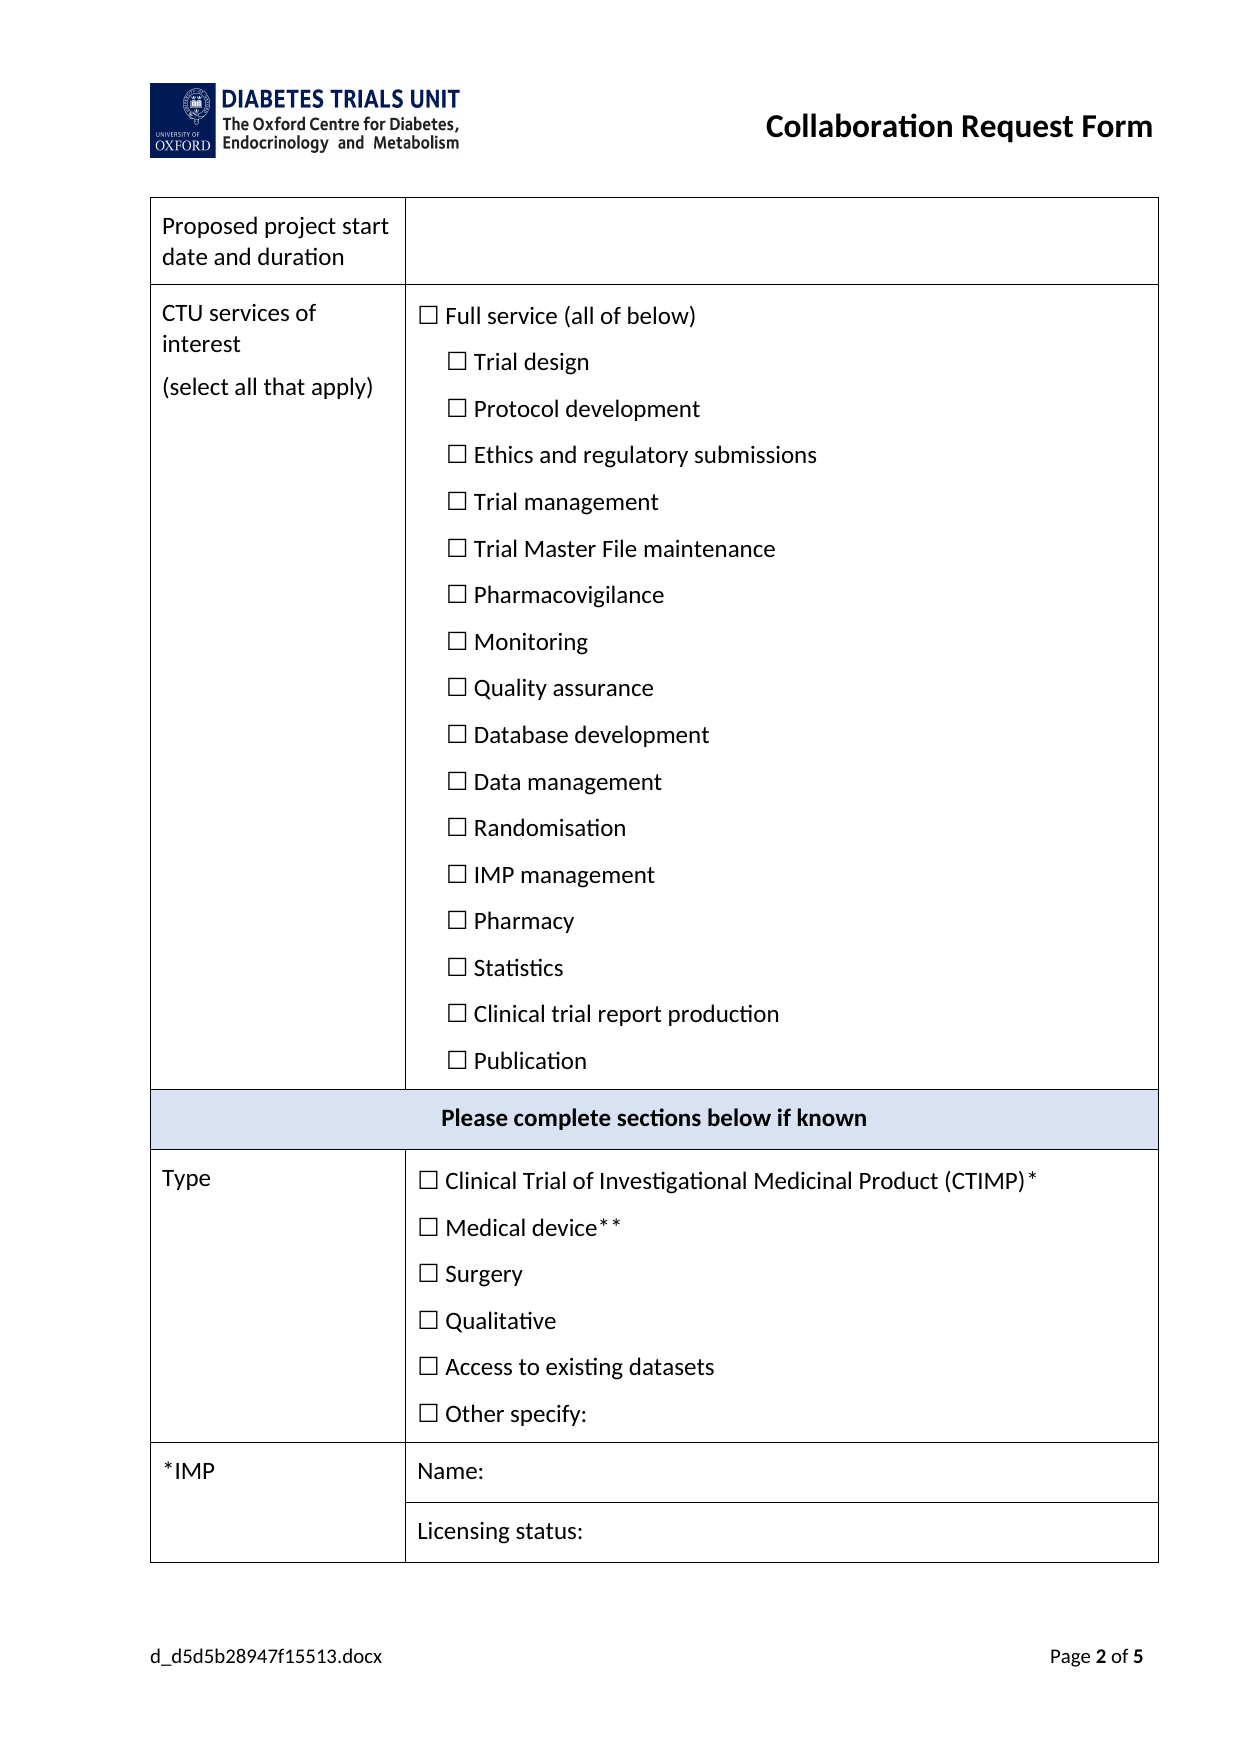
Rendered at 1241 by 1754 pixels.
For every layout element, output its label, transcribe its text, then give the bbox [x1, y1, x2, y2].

table_cell Please complete sections below if known [151, 1090, 1158, 1149]
table_cell Licensing status: [406, 1503, 1158, 1562]
table_cell Type [151, 1150, 405, 1442]
table_cell Full service (all of below) Trial design Protocol development Ethics and regulatory submissions Trial management Trial Master File maintenance Pharmacovigilance Monitoring Quality assurance Database development Data management Randomisation IMP management Pharmacy Statistics Clinical trial report production Publication [406, 285, 1158, 1089]
table_cell CTU services of interest (select all that apply) [151, 285, 405, 1089]
table_cell Proposed project start date and duration [151, 198, 405, 284]
table_cell Clinical Trial of Investigational Medicinal Product (CTIMP)* Medical device** Surgery Qualitative Access to existing datasets Other specify: [406, 1150, 1158, 1442]
table_cell Name: [406, 1443, 1158, 1502]
table_cell [406, 198, 1158, 284]
table_cell *IMP [151, 1443, 405, 1562]
